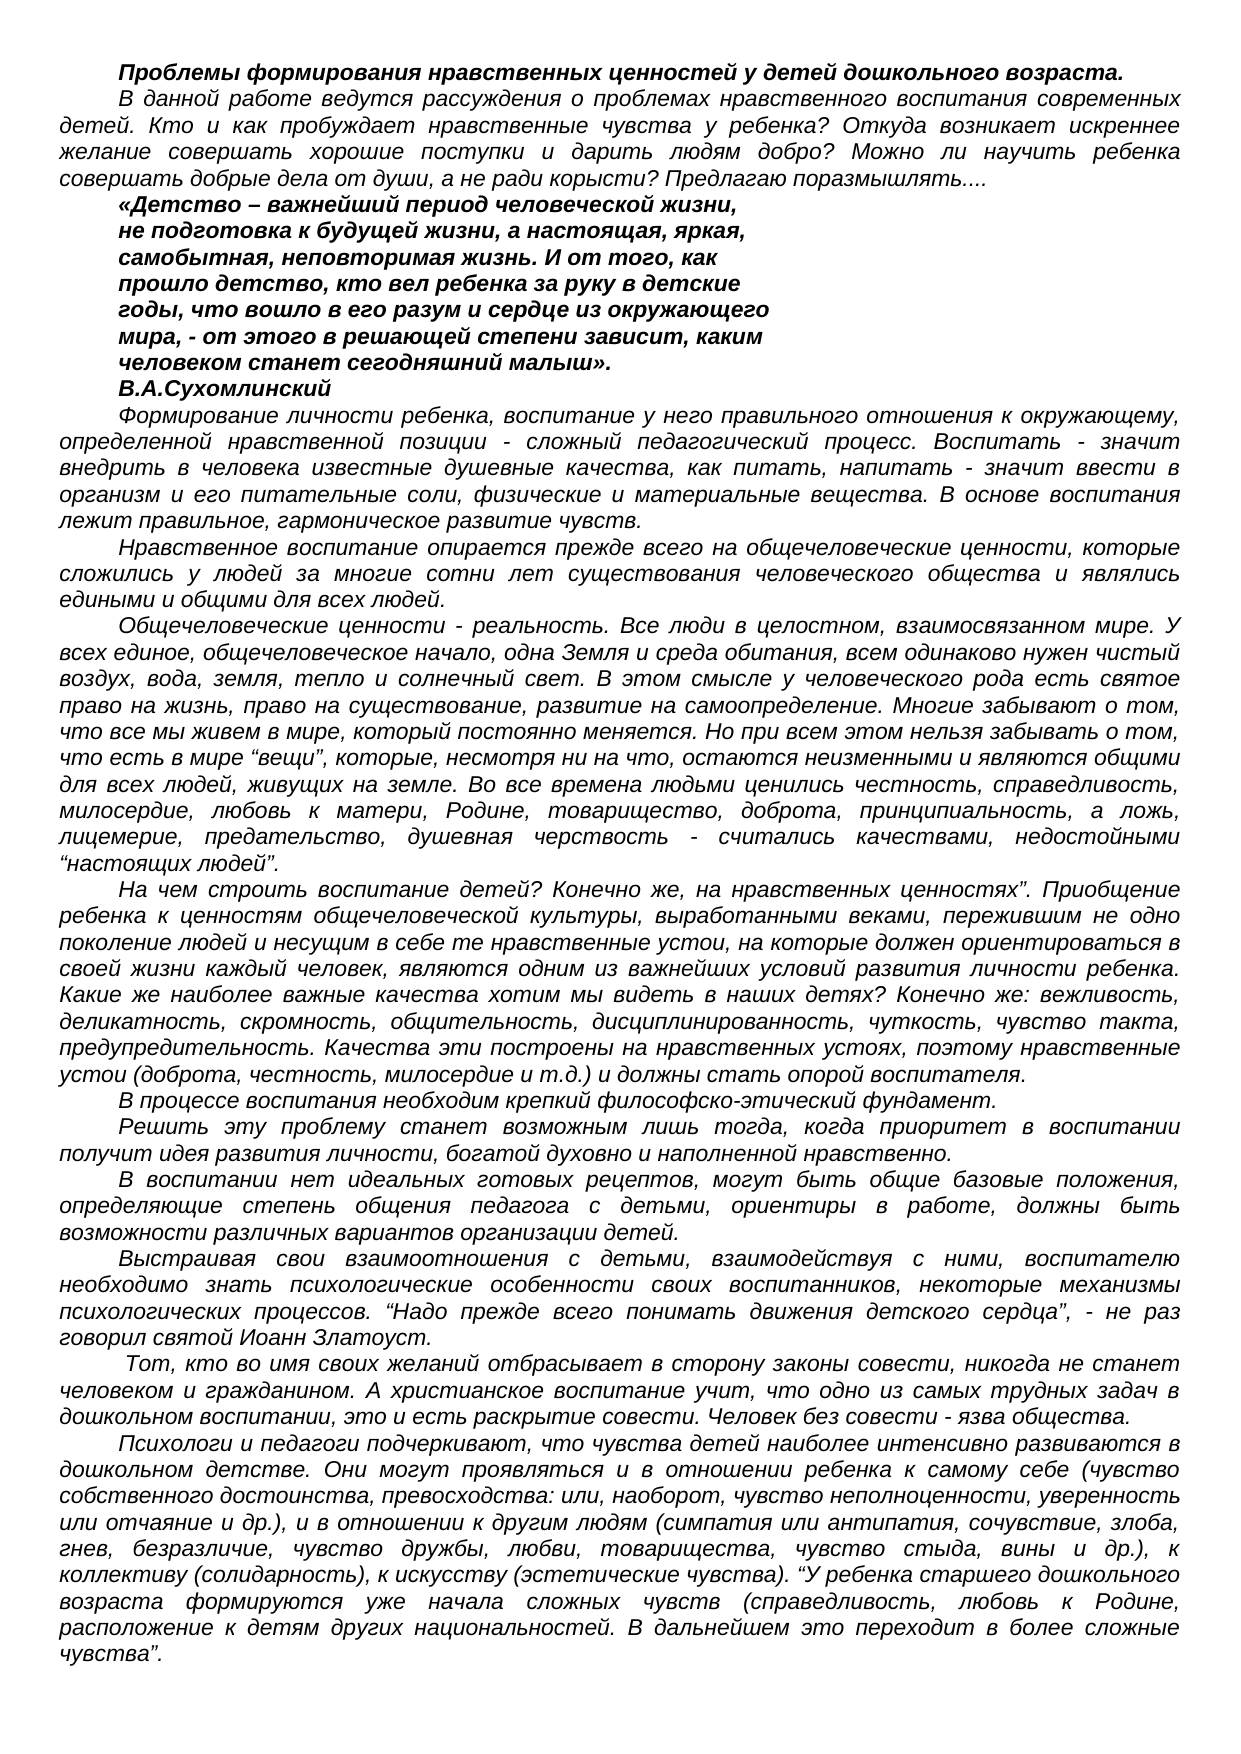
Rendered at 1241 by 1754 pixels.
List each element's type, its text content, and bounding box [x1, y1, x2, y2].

text прошло детство, кто вел ребенка за руку в детские [59, 270, 1181, 296]
text Формирование личности ребенка, воспитание у него правильного отношения к окружающему, определенной нравственной позиции - сложный педагогический процесс. Воспитать - значит внедрить в человека известные душевные качества, как питать, напитать - значит ввести в организм и его питательные соли, физические и материальные вещества. В основе воспитания лежит правильное, гармоническое развитие чувств. [59, 402, 1181, 533]
text человеком станет сегодняшний малыш». [59, 349, 1181, 375]
text В данной работе ведутся рассуждения о проблемах нравственного воспитания современных детей. Кто и как пробуждает нравственные чувства у ребенка? Откуда возникает искреннее желание совершать хорошие поступки и дарить людям добро? Можно ли научить ребенка совершать добрые дела от души, а не ради корысти? Предлагаю поразмышлять.... [59, 85, 1181, 191]
text Психологи и педагоги подчеркивают, что чувства детей наиболее интенсивно развиваются в дошкольном детстве. Они могут проявляться и в отношении ребенка к самому себе (чувство собственного достоинства, превосходства: или, наоборот, чувство неполноценности, уверенность или отчаяние и др.), и в отношении к другим людям (симпатия или антипатия, сочувствие, злоба, гнев, безразличие, чувство дружбы, любви, товарищества, чувство стыда, вины и др.), к коллективу (солидарность), к искусству (эстетические чувства). “У ребенка старшего дошкольного возраста формируются уже начала сложных чувств (справедливость, любовь к Родине, расположение к детям других национальностей. В дальнейшем это переходит в более сложные чувства”. [59, 1429, 1181, 1667]
text самобытная, неповторимая жизнь. И от того, как [59, 243, 1181, 270]
text В воспитании нет идеальных готовых рецептов, могут быть общие базовые положения, определяющие степень общения педагога с детьми, ориентиры в работе, должны быть возможности различных вариантов организации детей. [59, 1166, 1181, 1245]
text не подготовка к будущей жизни, а настоящая, яркая, [59, 217, 1181, 243]
text годы, что вошло в его разум и сердце из окружающего [59, 296, 1181, 323]
text Общечеловеческие ценности - реальность. Все люди в целостном, взаимосвязанном мире. У всех единое, общечеловеческое начало, одна Земля и среда обитания, всем одинаково нужен чистый воздух, вода, земля, тепло и солнечный свет. В этом смысле у человеческого рода есть святое право на жизнь, право на существование, развитие на самоопределение. Многие забывают о том, что все мы живем в мире, который постоянно меняется. Но при всем этом нельзя забывать о том, что есть в мире “вещи”, которые, несмотря ни на что, остаются неизменными и являются общими для всех людей, живущих на земле. Во все времена людьми ценились честность, справедливость, милосердие, любовь к матери, Родине, товарищество, доброта, принципиальность, а ложь, лицемерие, предательство, душевная черствость - считались качествами, недостойными “настоящих людей”. [59, 612, 1181, 876]
text Нравственное воспитание опирается прежде всего на общечеловеческие ценности, которые сложились у людей за многие сотни лет существования человеческого общества и являлись едиными и общими для всех людей. [59, 533, 1181, 612]
text мира, - от этого в решающей степени зависит, каким [59, 323, 1181, 349]
text На чем строить воспитание детей? Конечно же, на нравственных ценностях”. Приобщение ребенка к ценностям общечеловеческой культуры, выработанными веками, пережившим не одно поколение людей и несущим в себе те нравственные устои, на которые должен ориентироваться в своей жизни каждый человек, являются одним из важнейших условий развития личности ребенка. Какие же наиболее важные качества хотим мы видеть в наших детях? Конечно же: вежливость, деликатность, скромность, общительность, дисциплинированность, чуткость, чувство такта, предупредительность. Качества эти построены на нравственных устоях, поэтому нравственные устои (доброта, честность, милосердие и т.д.) и должны стать опорой воспитателя. [59, 876, 1181, 1087]
text В.А.Сухомлинский [59, 375, 1181, 402]
text «Детство – важнейший период человеческой жизни, [59, 191, 1181, 217]
text Решить эту проблему станет возможным лишь тогда, когда приоритет в воспитании получит идея развития личности, богатой духовно и наполненной нравственно. [59, 1113, 1181, 1166]
text Выстраивая свои взаимоотношения с детьми, взаимодействуя с ними, воспитателю необходимо знать психологические особенности своих воспитанников, некоторые механизмы психологических процессов. “Надо прежде всего понимать движения детского сердца”, - не раз говорил святой Иоанн Златоуст. [59, 1245, 1181, 1350]
text Тот, кто во имя своих желаний отбрасывает в сторону законы совести, никогда не станет человеком и гражданином. А христианское воспитание учит, что одно из самых трудных задач в дошкольном воспитании, это и есть раскрытие совести. Человек без совести - язва общества. [59, 1350, 1181, 1429]
text Проблемы формирования нравственных ценностей у детей дошкольного возраста. [59, 59, 1181, 85]
text В процессе воспитания необходим крепкий философско-этический фундамент. [59, 1087, 1181, 1113]
